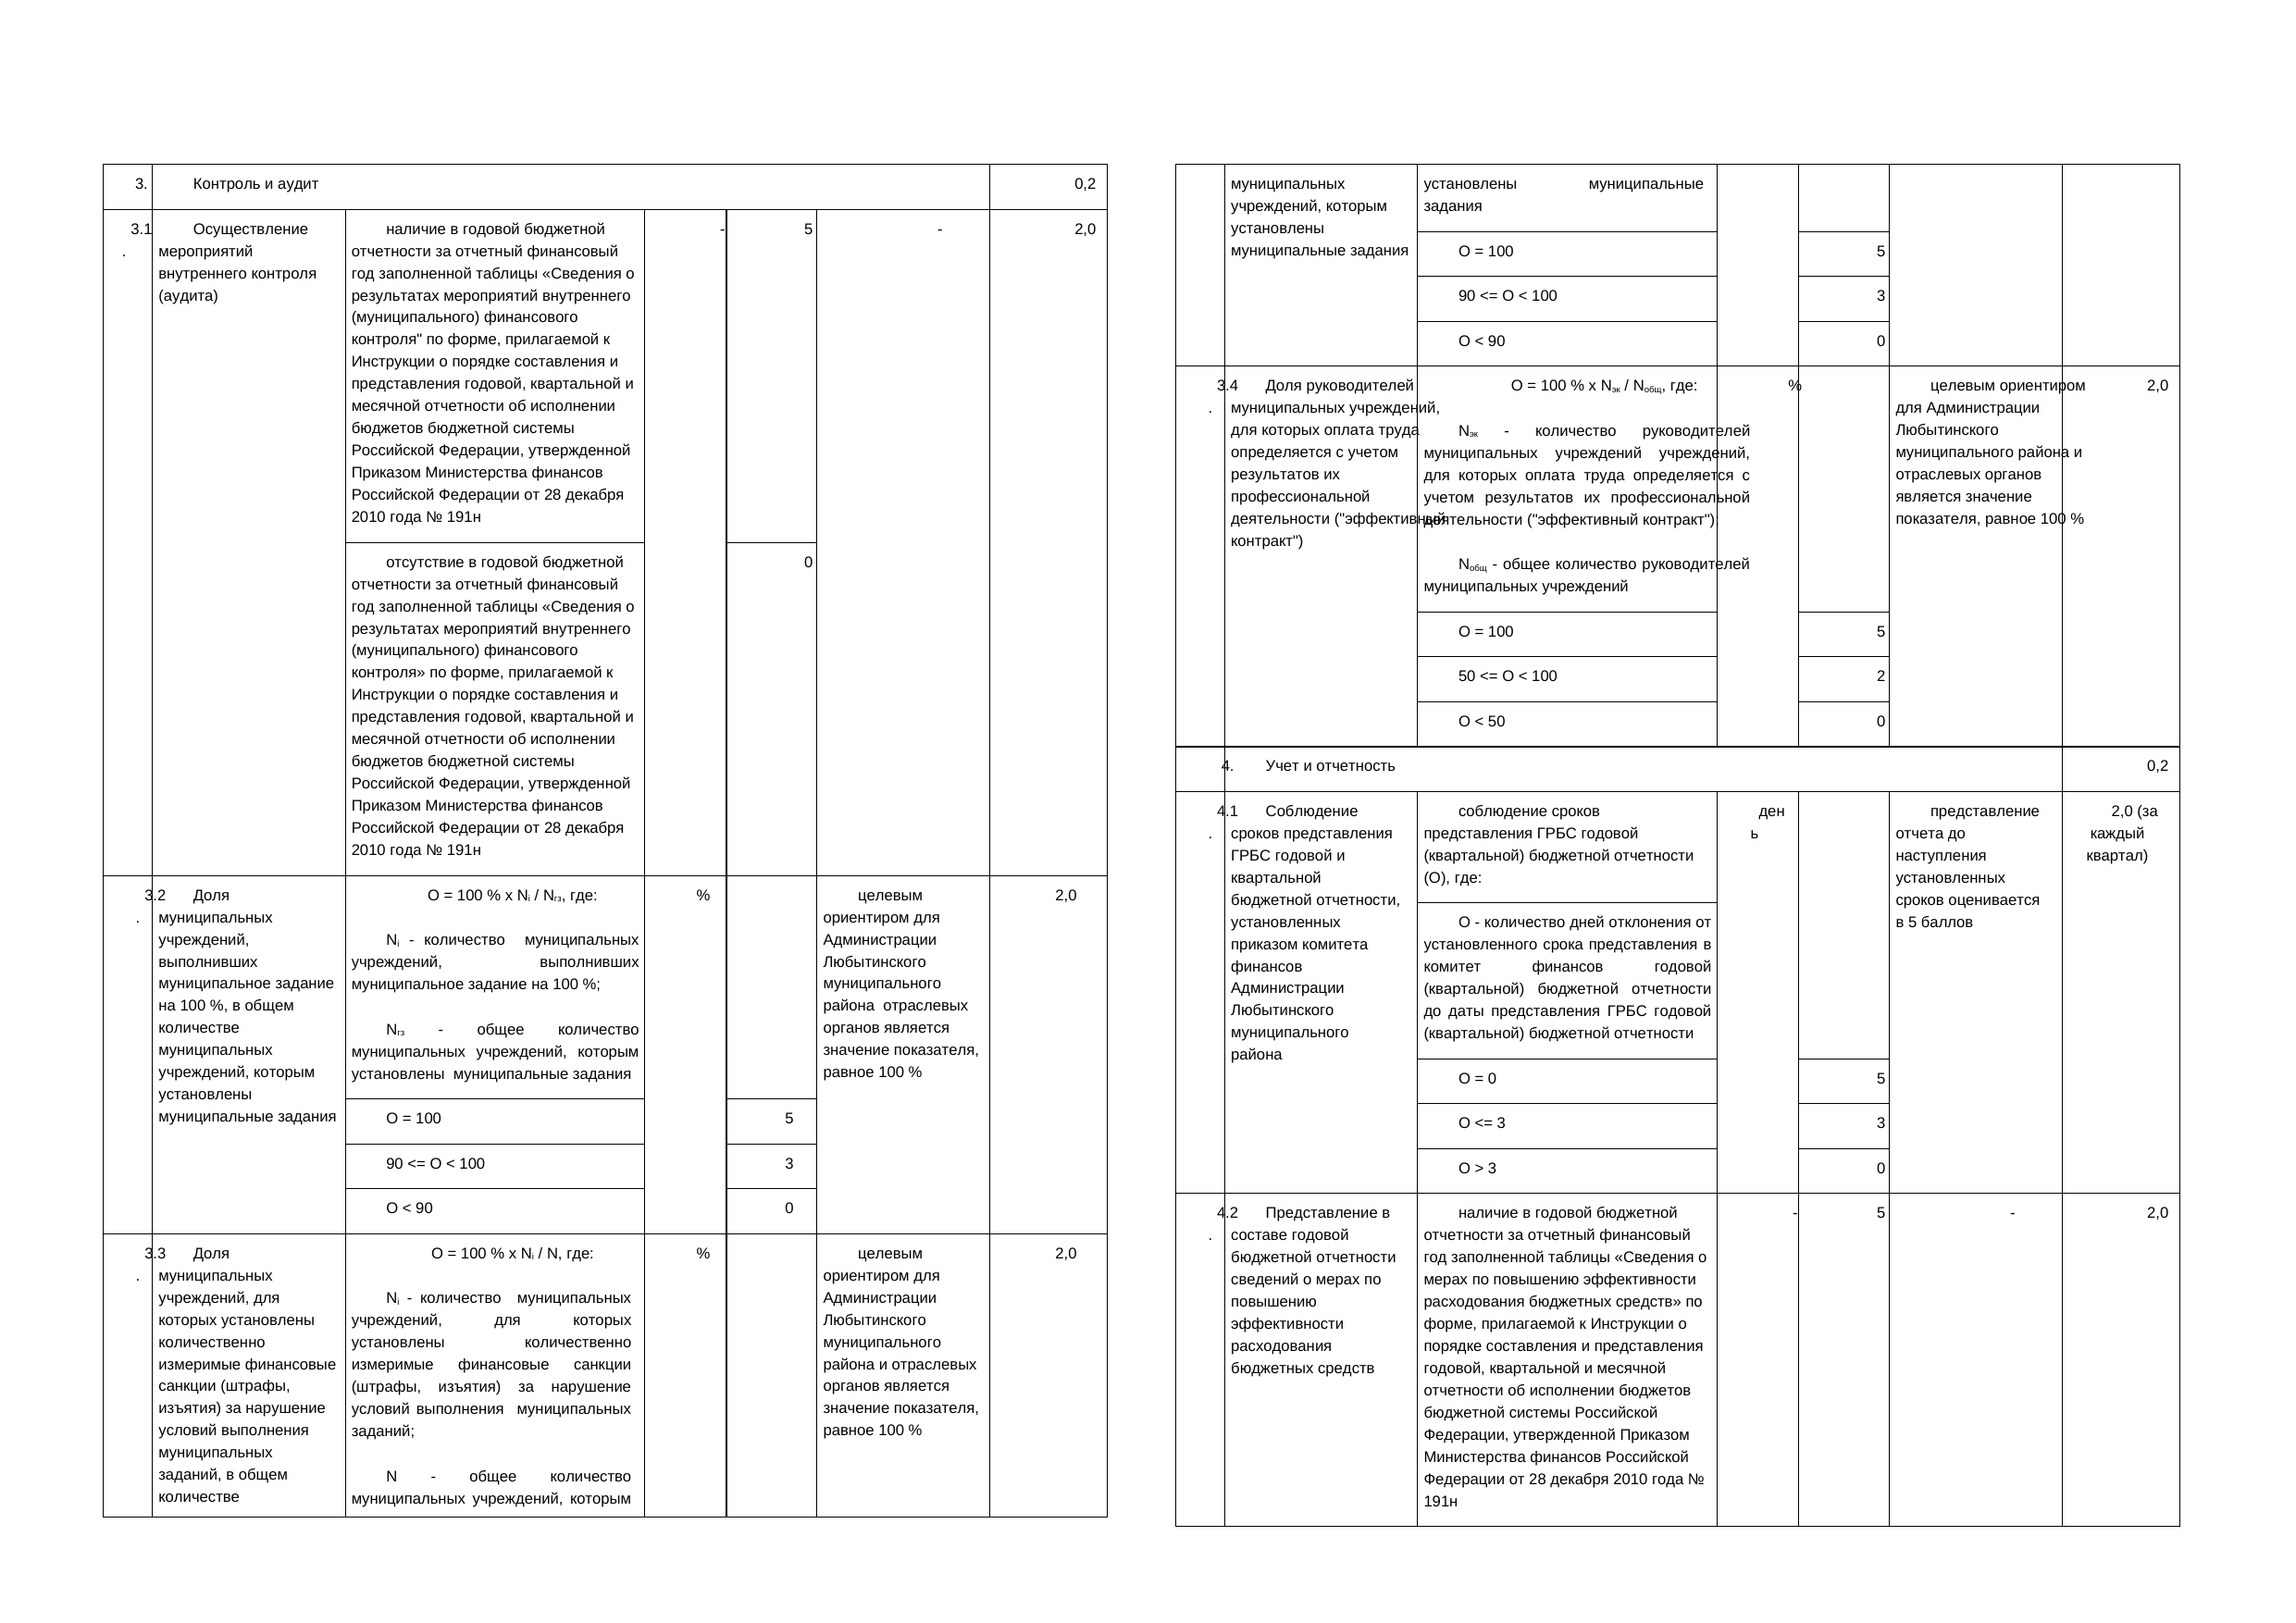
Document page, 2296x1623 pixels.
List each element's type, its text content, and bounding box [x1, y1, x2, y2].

table_cell О < 90 [346, 1189, 644, 1233]
table_cell - [645, 210, 726, 875]
table_cell Ni - количество муниципальных учреждений, выполнивших муниципальное задание на 100 %; [346, 920, 644, 1010]
table_cell целевым ориентиром для Администрации Любытинского муниципального района и отраслевых органов является значение показателя, равное 100 % [817, 1234, 989, 1517]
table_cell 0,2 [990, 165, 1107, 209]
table_cell % [1718, 366, 1798, 746]
table_cell 2,0 [990, 876, 1107, 1233]
table_cell 90 <= О < 100 [346, 1145, 644, 1188]
table_cell Соблюдение сроков представления ГРБС годовой и квартальной бюджетной отчетности, установленных приказом комитета финансов Администрации Любытинского муниципального района [1225, 792, 1417, 1193]
table_cell 3.1. [104, 210, 152, 875]
table_cell 5 [1799, 1194, 1889, 1526]
table_cell 0 [1799, 1149, 1889, 1193]
table_cell 2,0 [990, 210, 1107, 875]
table_cell Nобщ - общее количество руководителей муниципальных учреждений [1418, 544, 1717, 612]
table_cell 5 [1799, 613, 1889, 656]
table_cell 2,0 [2063, 366, 2179, 746]
table_cell 0 [727, 543, 816, 875]
table_cell [1799, 366, 1889, 612]
table_cell О < 50 [1418, 702, 1717, 746]
table_cell - [1718, 1194, 1798, 1526]
table_cell 4. [1176, 748, 1224, 791]
table_cell 3 [727, 1145, 816, 1188]
table_cell О = 100 % x Ni / N, где: [346, 1234, 644, 1278]
table_cell 0 [727, 1189, 816, 1233]
table_cell день [1718, 792, 1798, 1193]
table_cell 3.2. [104, 876, 152, 1233]
table_cell 2,0 [990, 1234, 1107, 1517]
table_cell - [1890, 1194, 2062, 1526]
table_cell 3.3. [104, 1234, 152, 1517]
table_cell О = 100 [1418, 232, 1717, 276]
table_cell 50 <= О < 100 [1418, 657, 1717, 701]
table_cell Доля муниципальных учреждений, выполнивших муниципальное задание на 100 %, в общем количестве муниципальных учреждений, которым установлены муниципальные задания [153, 876, 345, 1233]
table_cell % [645, 1234, 726, 1517]
table_cell О = 100 [346, 1099, 644, 1144]
table_cell 2 [1799, 657, 1889, 701]
table_cell О - количество дней отклонения от установленного срока представления в комитет финансов годовой (квартальной) бюджетной отчетности до даты представления ГРБС годовой (квартальной) бюджетной отчетности [1418, 903, 1717, 1059]
table_cell 2,0 [2063, 1194, 2179, 1526]
table_cell Учет и отчетность [1225, 748, 2062, 791]
table_cell соблюдение сроков представления ГРБС годовой (квартальной) бюджетной отчетности (О), где: [1418, 792, 1717, 902]
table_cell Контроль и аудит [153, 165, 989, 209]
table_cell 0 [1799, 322, 1889, 365]
table_cell Nгз - общее количество муниципальных учреждений, которым установлены муниципальные задания [346, 1010, 644, 1098]
table_cell 5 [1799, 232, 1889, 276]
table_cell Доля руководителей муниципальных учреждений, для которых оплата труда определяется с учетом результатов их профессиональной деятельности ("эффективный контракт") [1225, 366, 1417, 746]
table_cell Осуществление мероприятий внутреннего контроля (аудита) [153, 210, 345, 875]
table_cell О < 90 [1418, 322, 1717, 365]
table_cell 3 [1799, 1104, 1889, 1148]
table_cell % [645, 876, 726, 1233]
table_cell Доля муниципальных учреждений, для которых установлены количественно измеримые финансовые санкции (штрафы, изъятия) за нарушение условий выполнения муниципальных заданий, в общем количестве муниципальных учреждений, которым установлены муниципальные задания [153, 1234, 345, 1517]
table_cell 0 [1799, 702, 1889, 746]
table_cell 4.1. [1176, 792, 1224, 1193]
table_cell 5 [1799, 1059, 1889, 1103]
table_cell 90 <= О < 100 [1418, 277, 1717, 321]
table_cell 3. [104, 165, 152, 209]
table_cell 4.2. [1176, 1194, 1224, 1526]
table_cell целевым ориентиром для Администрации Любытинского муниципального района отраслевых органов является значение показателя, равное 100 % [817, 876, 989, 1233]
table_cell О = 100 % x Ni / Nгз, где: [346, 876, 644, 920]
table_cell О = 100 [1418, 613, 1717, 656]
table_cell наличие в годовой бюджетной отчетности за отчетный финансовый год заполненной таблицы «Сведения о результатах мероприятий внутреннего (муниципального) финансового контроля" по форме, прилагаемой к Инструкции о порядке составления и представления годовой, квартальной и месячной отчетности об исполнении бюджетов бюджетной системы Российской Федерации, утвержденной Приказом Министерства финансов Российской Федерации от 28 декабря 2010 года № 191н [346, 210, 644, 542]
table_cell отсутствие в годовой бюджетной отчетности за отчетный финансовый год заполненной таблицы «Сведения о результатах мероприятий внутреннего (муниципального) финансового контроля» по форме, прилагаемой к Инструкции о порядке составления и представления годовой, квартальной и месячной отчетности об исполнении бюджетов бюджетной системы Российской Федерации, утвержденной Приказом Министерства финансов Российской Федерации от 28 декабря 2010 года № 191н [346, 543, 644, 875]
table_cell наличие в годовой бюджетной отчетности за отчетный финансовый год заполненной таблицы «Сведения о мерах по повышению эффективности расходования бюджетных средств» по форме, прилагаемой к Инструкции о порядке составления и представления годовой, квартальной и месячной отчетности об исполнении бюджетов бюджетной системы Российской Федерации, утвержденной Приказом Министерства финансов Российской Федерации от 28 декабря 2010 года № 191н [1418, 1194, 1717, 1526]
table_cell 5 [727, 1099, 816, 1144]
table_cell целевым ориентиром для Администрации Любытинского муниципального района и отраслевых органов является значение показателя, равное 100 % [1890, 366, 2062, 746]
table_cell 3.4. [1176, 366, 1224, 746]
table_cell Nэк - количество руководителей муниципальных учреждений учреждений, для которых оплата труда определяется с учетом результатов их профессиональной деятельности ("эффективный контракт"); [1418, 411, 1717, 544]
table_cell [727, 876, 816, 1098]
table_cell 5 [727, 210, 816, 542]
table_cell Ni - количество муниципальных учреждений, для которых установлены количественно измеримые финансовые санкции (штрафы, изъятия) за нарушение условий выполнения муниципальных заданий; [346, 1278, 644, 1456]
table_cell N - общее количество муниципальных учреждений, которым установлены муниципальные задания [346, 1456, 644, 1517]
table_cell О = 0 [1418, 1059, 1717, 1103]
table_cell [727, 1234, 816, 1517]
table_cell Представление в составе годовой бюджетной отчетности сведений о мерах по повышению эффективности расходования бюджетных средств [1225, 1194, 1417, 1526]
table_cell 2,0 (за каждый квартал) [2063, 792, 2179, 1193]
table_cell N - общее количество муниципальных учреждений, которым установлены муниципальные задания [1418, 165, 1717, 231]
table_cell О > 3 [1418, 1149, 1717, 1193]
table_cell 3 [1799, 277, 1889, 321]
table_cell [1799, 792, 1889, 1059]
table_cell представление отчета до наступления установленных сроков оценивается в 5 баллов [1890, 792, 2062, 1193]
table_cell 0,2 [2063, 748, 2179, 791]
table_cell О = 100 % x Nэк / Nобщ, где: [1418, 366, 1717, 411]
table_cell О <= 3 [1418, 1104, 1717, 1148]
table_cell - [817, 210, 989, 875]
